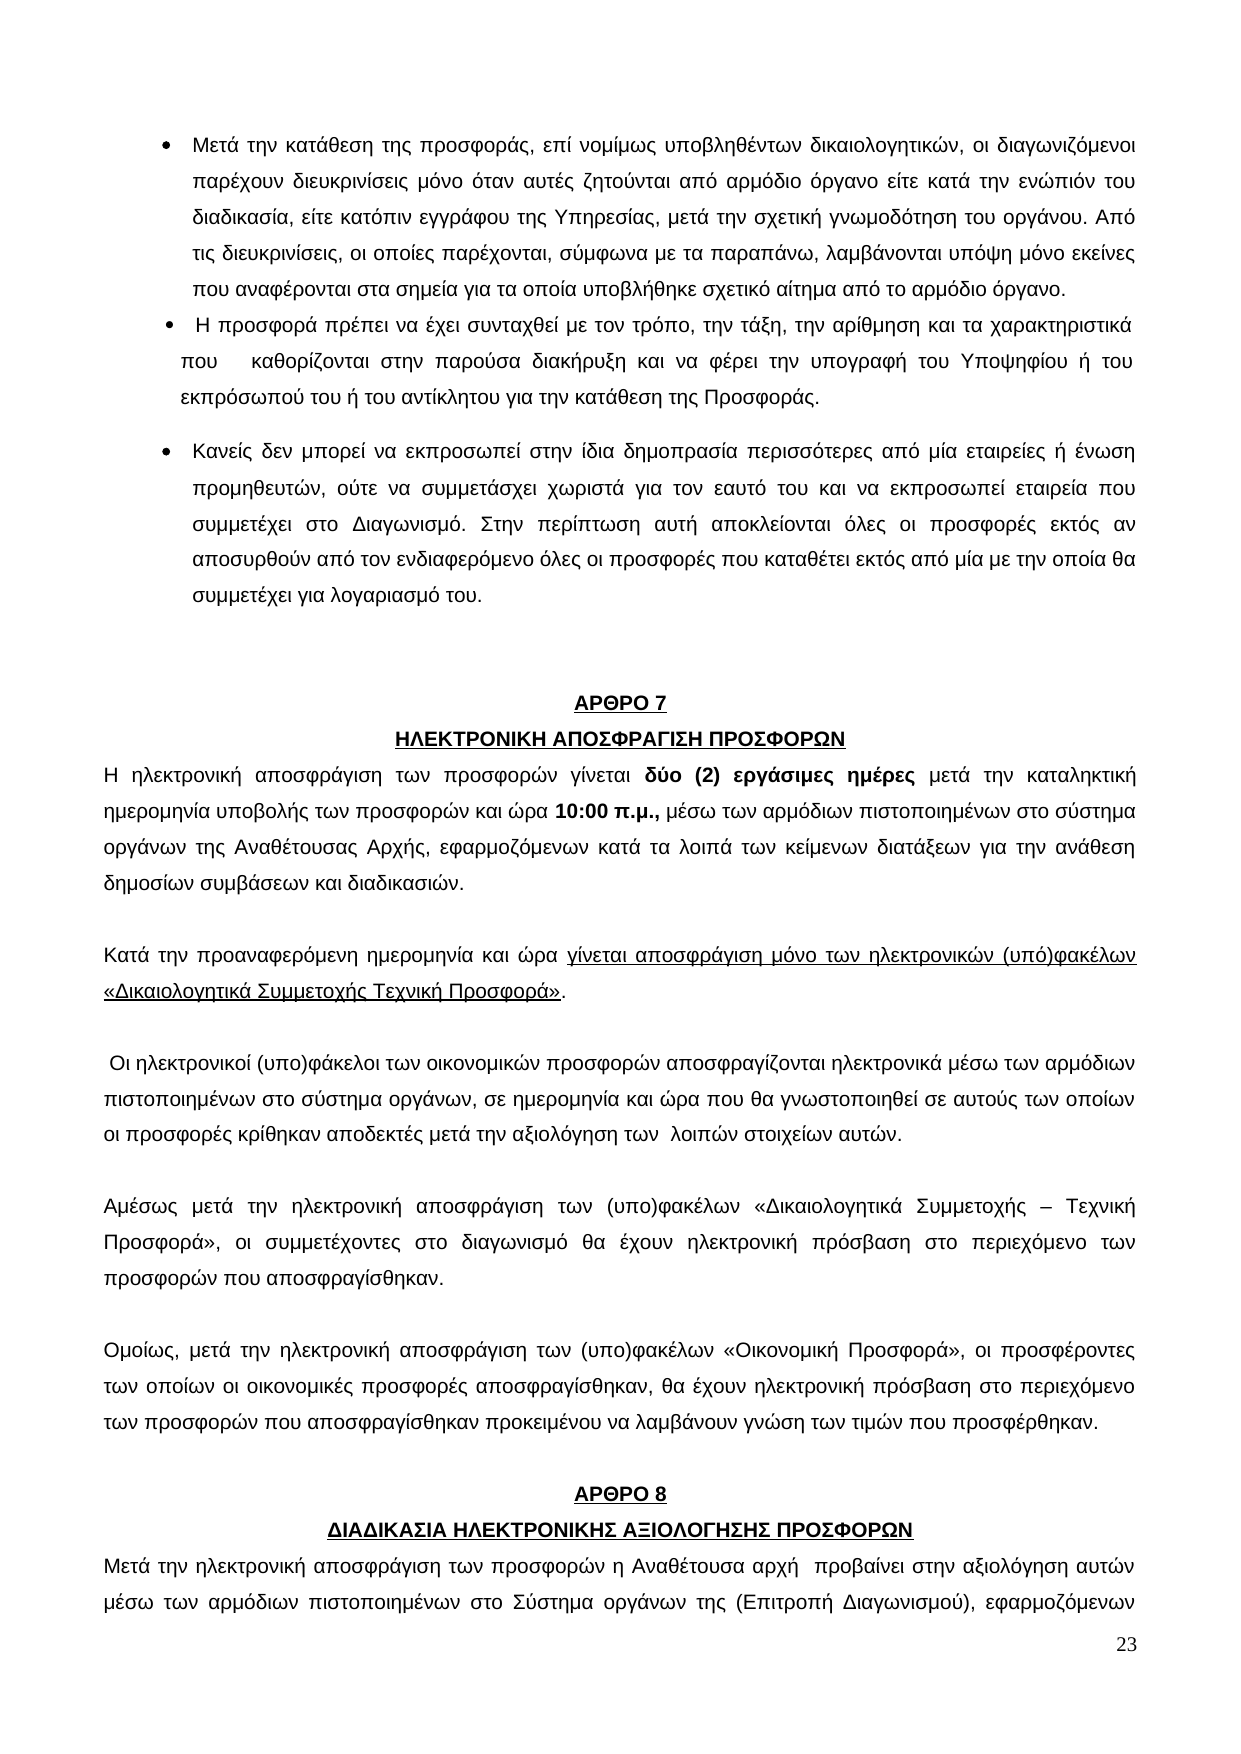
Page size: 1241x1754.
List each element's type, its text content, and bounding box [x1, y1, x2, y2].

list Η προσφορά πρέπει να έχει συνταχθεί με τον τρόπο, την τάξη, την αρίθμηση και τα χαρακτηριστικά που καθορίζονται στην παρούσα διακήρυξη και να φέρει την υπογραφή του Υποψηφίου ή του εκπρόσωπού του ή του αντίκλητου για την κατάθεση της Προσφοράς. [166, 313, 1135, 409]
text Ομοίως, μετά την ηλεκτρονική αποσφράγιση των (υπο)φακέλων «Οικονομική Προσφορά», οι προσφέροντες των οποίων οι οικονομικές προσφορές αποσφραγίσθηκαν, θα έχουν ηλεκτρονική πρόσβαση στο περιεχόμενο των προσφορών που αποσφραγίσθηκαν προκειμένου να λαμβάνουν γνώση των τιμών που προσφέρθηκαν. [103, 1338, 1137, 1434]
text Κατά την προαναφερόμενη ημερομηνία και ώρα γίνεται αποσφράγιση μόνο των ηλεκτρονικών (υπό)φακέλων «Δικαιολογητικά Συμμετοχής Τεχνική Προσφορά». [103, 943, 1137, 1002]
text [103, 1553, 1137, 1613]
text ΔΙΑΔΙΚΑΣΙΑ ΗΛΕΚΤΡΟΝΙΚΗΣ ΑΞΙΟΛΟΓΗΣΗΣ ΠΡΟΣΦΟΡΩΝ [103, 1518, 1137, 1542]
text ΗΛΕΚΤΡΟΝΙΚΗ ΑΠΟΣΦΡΑΓΙΣΗ ΠΡΟΣΦΟΡΩΝ [103, 727, 1137, 751]
list Κανείς δεν μπορεί να εκπροσωπεί στην ίδια δημοπρασία περισσότερες από μία εταιρείες ή ένωση προμηθευτών, ούτε να συμμετάσχει χωριστά για τον εαυτό του και να εκπροσωπεί εταιρεία που συμμετέχει στο Διαγωνισμό. Στην περίπτωση αυτή αποκλείονται όλες οι προσφορές εκτός αν αποσυρθούν από τον ενδιαφερόμενο όλες οι προσφορές που καταθέτει εκτός από μία με την οποία θα συμμετέχει για λογαριασμό του. [162, 439, 1137, 607]
text Αμέσως μετά την ηλεκτρονική αποσφράγιση των (υπο)φακέλων «Δικαιολογητικά Συμμετοχής – Τεχνική Προσφορά», οι συμμετέχοντες στο διαγωνισμό θα έχουν ηλεκτρονική πρόσβαση στο περιεχόμενο των προσφορών που αποσφραγίσθηκαν. [103, 1194, 1137, 1290]
list Μετά την κατάθεση της προσφοράς, επί νομίμως υποβληθέντων δικαιολογητικών, οι διαγωνιζόμενοι παρέχουν διευκρινίσεις μόνο όταν αυτές ζητούνται από αρμόδιο όργανο είτε κατά την ενώπιόν του διαδικασία, είτε κατόπιν εγγράφου της Υπηρεσίας, μετά την σχετική γνωμοδότηση του οργάνου. Από τις διευκρινίσεις, οι οποίες παρέχονται, σύμφωνα με τα παραπάνω, λαμβάνονται υπόψη μόνο εκείνες που αναφέρονται στα σημεία για τα οποία υποβλήθηκε σχετικό αίτημα από το αρμόδιο όργανο. [162, 133, 1137, 301]
text ΑΡΘΡΟ 7 [103, 691, 1137, 715]
text Η ηλεκτρονική αποσφράγιση των προσφορών γίνεται δύο (2) εργάσιμες ημέρες μετά την καταληκτική ημερομηνία υποβολής των προσφορών και ώρα 10:00 π.μ., μέσω των αρμόδιων πιστοποιημένων στο σύστημα οργάνων της Αναθέτουσας Αρχής, εφαρμοζόμενων κατά τα λοιπά των κείμενων διατάξεων για την ανάθεση δημοσίων συμβάσεων και διαδικασιών. [103, 763, 1137, 895]
text ΑΡΘΡΟ 8 [103, 1482, 1137, 1506]
text Οι ηλεκτρονικοί (υπο)φάκελοι των οικονομικών προσφορών αποσφραγίζονται ηλεκτρονικά μέσω των αρμόδιων πιστοποιημένων στο σύστημα οργάνων, σε ημερομηνία και ώρα που θα γνωστοποιηθεί σε αυτούς των οποίων οι προσφορές κρίθηκαν αποδεκτές μετά την αξιολόγηση των λοιπών στοιχείων αυτών. [103, 1050, 1137, 1146]
